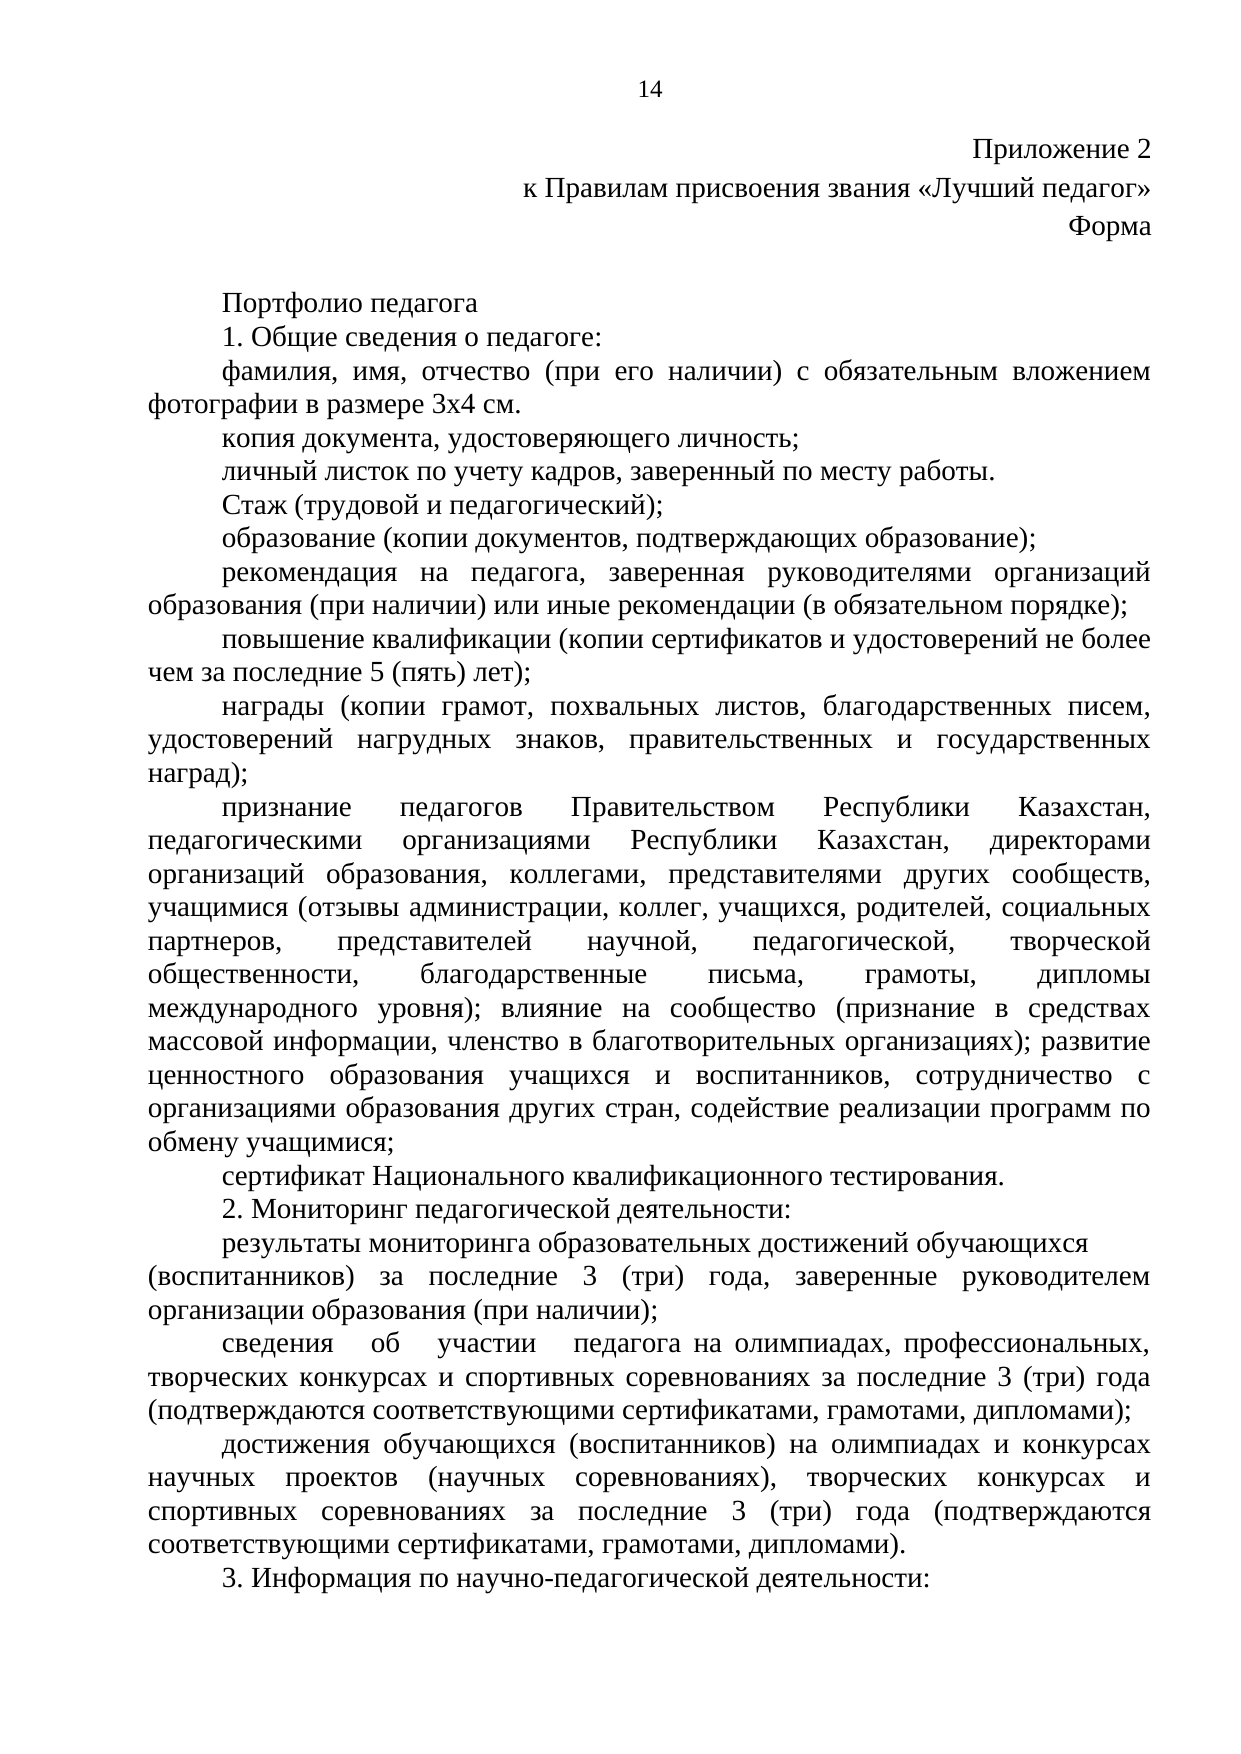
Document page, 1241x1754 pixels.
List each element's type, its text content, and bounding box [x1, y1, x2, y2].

text личный листок по учету кадров, заверенный по месту работы. [148, 453, 1152, 487]
text фамилия, имя, отчество (при его наличии) с обязательным вложением фотографии в размере 3х4 см. [148, 353, 1152, 420]
text достижения обучающихся (воспитанников) на олимпиадах и конкурсах научных проектов (научных соревнованиях), творческих конкурсах и спортивных соревнованиях за последние 3 (три) года (подтверждаются соответствующими сертификатами, грамотами, дипломами). [148, 1426, 1152, 1560]
text Форма [222, 208, 1152, 242]
text сертификат Национального квалификационного тестирования. [148, 1158, 1152, 1191]
text повышение квалификации (копии сертификатов и удостоверений не более чем за последние 5 (пять) лет); [148, 621, 1152, 688]
text признание педагогов Правительством Республики Казахстан, педагогическими организациями Республики Казахстан, директорами организаций образования, коллегами, представителями других сообществ, учащимися (отзывы администрации, коллег, учащихся, родителей, социальных партнеров, представителей научной, педагогической, творческой общественности, благодарственные письма, грамоты, дипломы международного уровня); влияние на сообщество (признание в средствах массовой информации, членство в благотворительных организациях); развитие ценностного образования учащихся и воспитанников, сотрудничество с организациями образования других стран, содействие реализации программ по обмену учащимися; [148, 789, 1152, 1158]
text рекомендация на педагога, заверенная руководителями организаций образования (при наличии) или иные рекомендации (в обязательном порядке); [148, 554, 1152, 621]
text 2. Мониторинг педагогической деятельности: [148, 1191, 1152, 1225]
text Приложение 2 к Правилам присвоения звания «Лучший педагог» [222, 131, 1152, 203]
text образование (копии документов, подтверждающих образование); [148, 520, 1152, 554]
text Стаж (трудовой и педагогический); [148, 487, 1152, 520]
text копия документа, удостоверяющего личность; [148, 420, 1152, 453]
text 1. Общие сведения о педагоге: [148, 319, 1152, 353]
text сведения об участии педагога на олимпиадах, профессиональных, творческих конкурсах и спортивных соревнованиях за последние 3 (три) года (подтверждаются соответствующими сертификатами, грамотами, дипломами); [148, 1325, 1152, 1426]
text награды (копии грамот, похвальных листов, благодарственных писем, удостоверений нагрудных знаков, правительственных и государственных наград); [148, 688, 1152, 789]
text Портфолио педагога [148, 286, 1152, 319]
text (воспитанников) за последние 3 (три) года, заверенные руководителем организации образования (при наличии); [148, 1258, 1152, 1325]
text 3. Информация по научно-педагогической деятельности: [148, 1560, 1152, 1594]
text результаты мониторинга образовательных достижений обучающихся [222, 1225, 1152, 1258]
